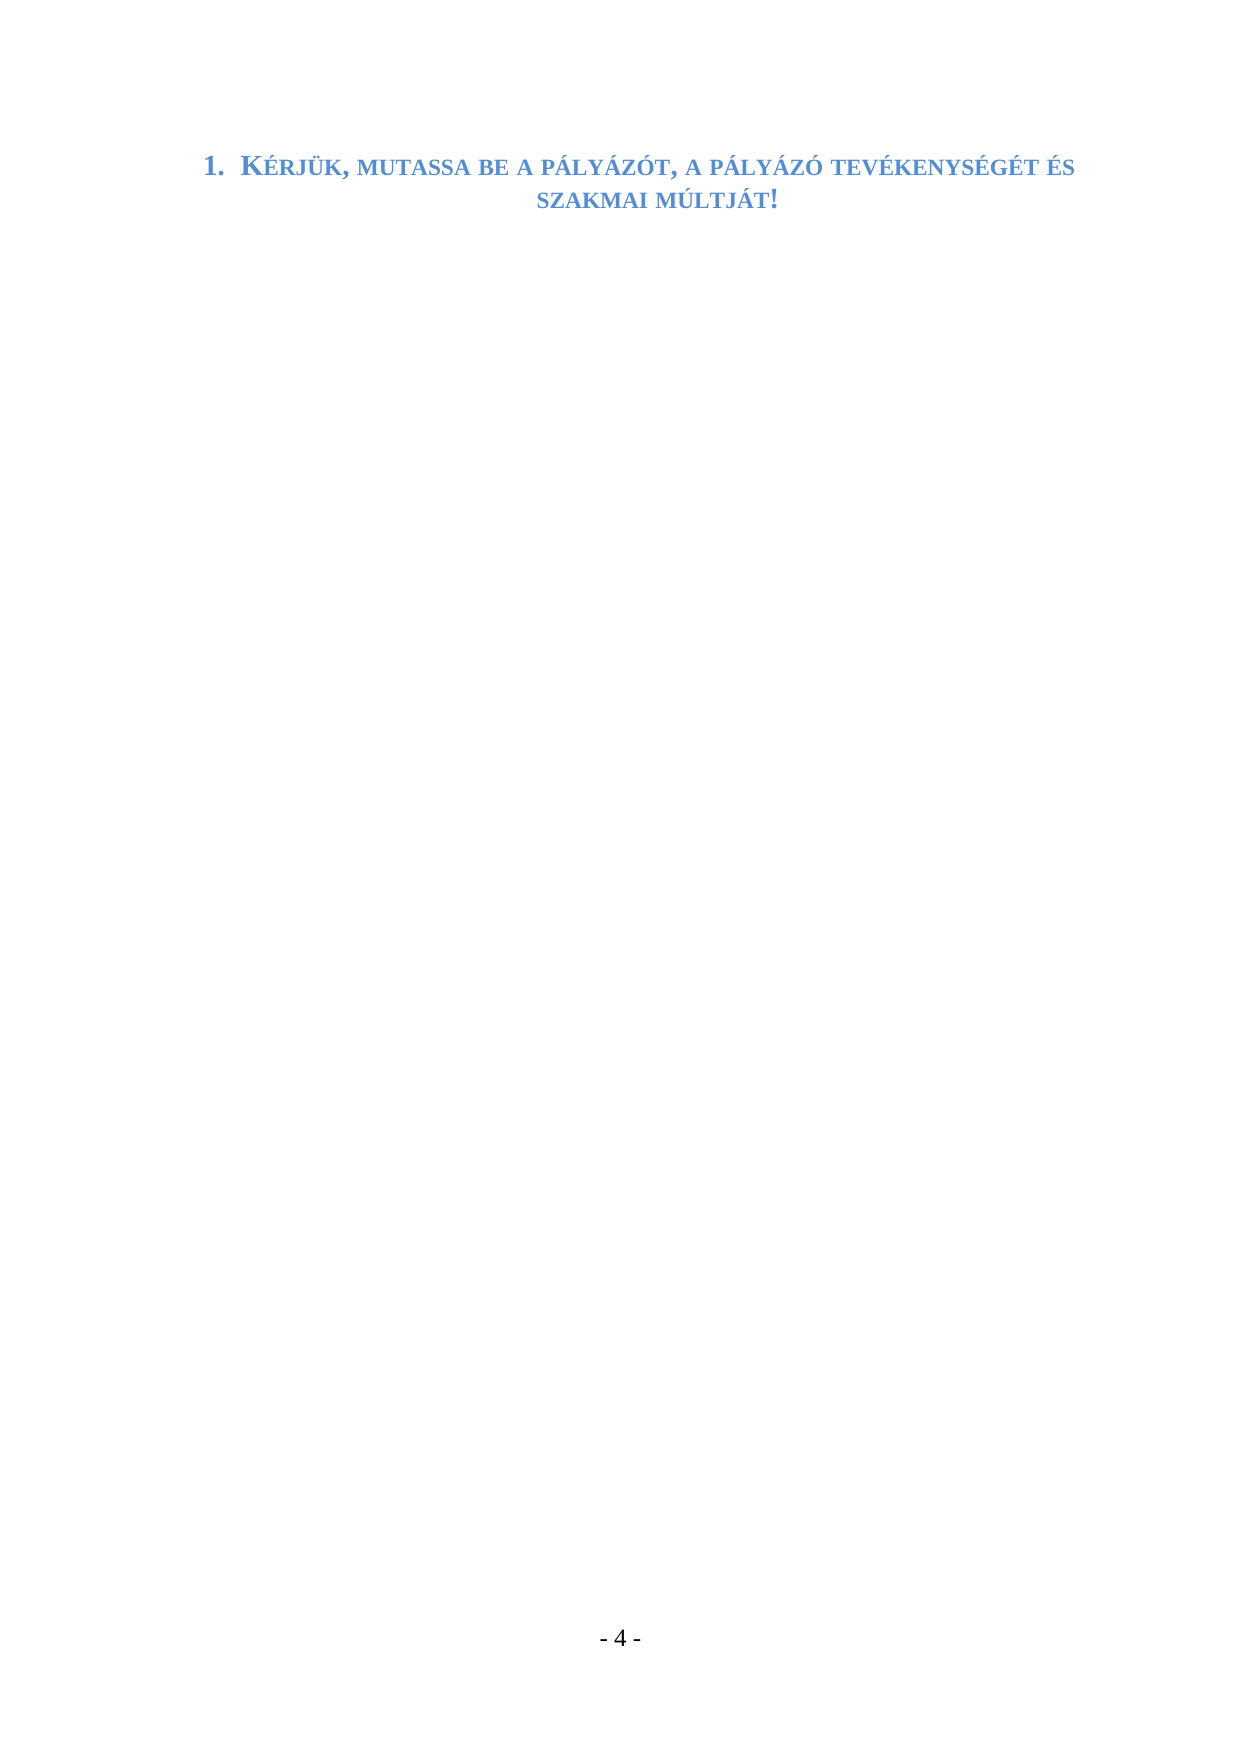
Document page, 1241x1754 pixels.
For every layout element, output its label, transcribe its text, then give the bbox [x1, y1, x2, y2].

subtitle Kérjük, mutassa be a pályázót, a pályázó tevékenységét és szakmai múltját! [185, 148, 1092, 215]
